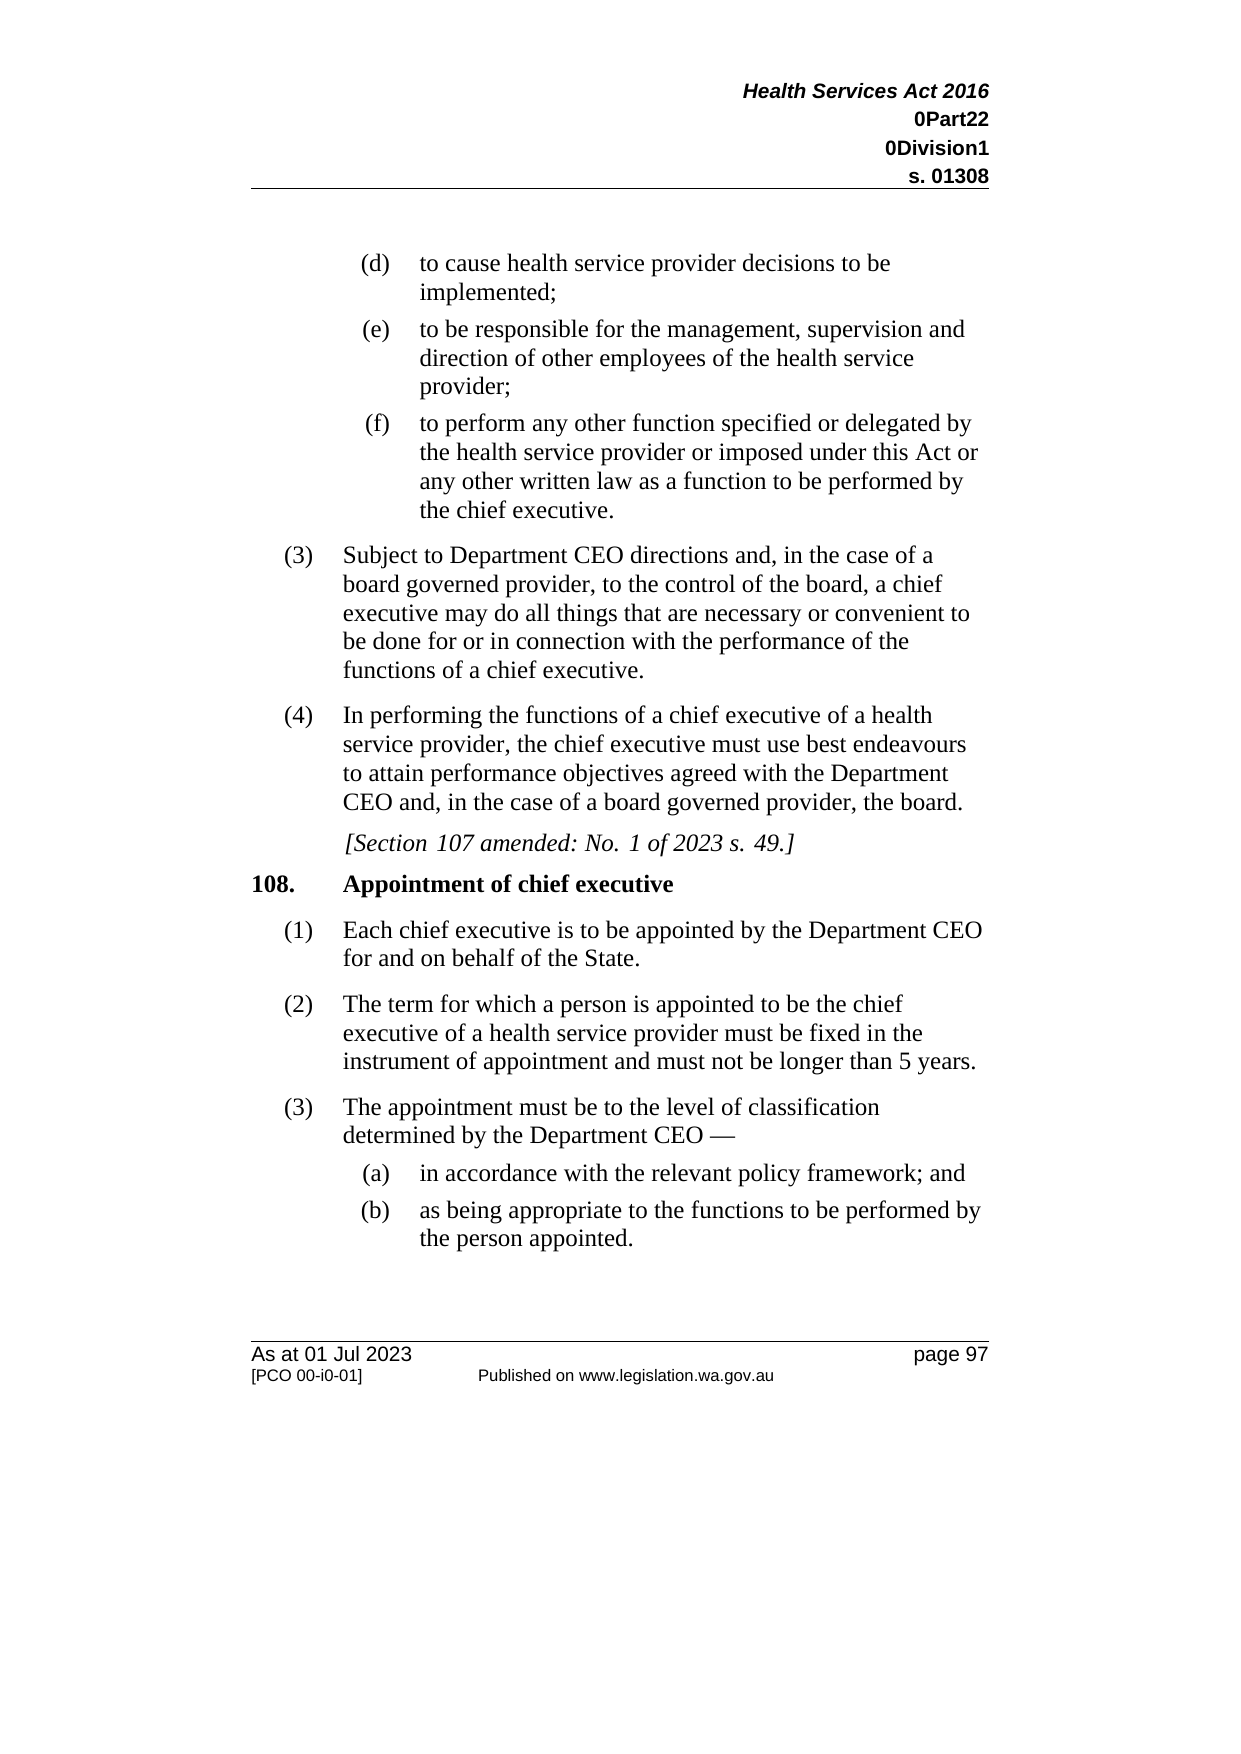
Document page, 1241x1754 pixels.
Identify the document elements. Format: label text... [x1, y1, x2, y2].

text [Section 107 amended: No. 1 of 2023 s. 49.] [251, 828, 989, 857]
text (4) In performing the functions of a chief executive of a health service provider, the chief executive must use best endeavours to attain performance objectives agreed with the Department CEO and, in the case of a board governed provider, the board. [251, 701, 989, 816]
text (f) to perform any other function specified or delegated by the health service provider or imposed under this Act or any other written law as a function to be performed by the chief executive. [251, 408, 989, 523]
text (a) in accordance with the relevant policy framework; and [251, 1158, 989, 1186]
text (3) The appointment must be to the level of classification determined by the Department CEO — [251, 1092, 989, 1149]
text (2) The term for which a person is appointed to be the chief executive of a health service provider must be fixed in the instrument of appointment and must not be longer than 5 years. [251, 989, 989, 1075]
text (b) as being appropriate to the functions to be performed by the person appointed. [251, 1195, 989, 1252]
subtitle 108. Appointment of chief executive [251, 869, 989, 898]
text (d) to cause health service provider decisions to be implemented; [251, 248, 989, 306]
text (3) Subject to Department CEO directions and, in the case of a board governed provider, to the control of the board, a chief executive may do all things that are necessary or convenient to be done for or in connection with the performance of the functions of a chief executive. [251, 540, 989, 684]
text (e) to be responsible for the management, supervision and direction of other employees of the health service provider; [251, 314, 989, 400]
text (1) Each chief executive is to be appointed by the Department CEO for and on behalf of the State. [251, 915, 989, 972]
